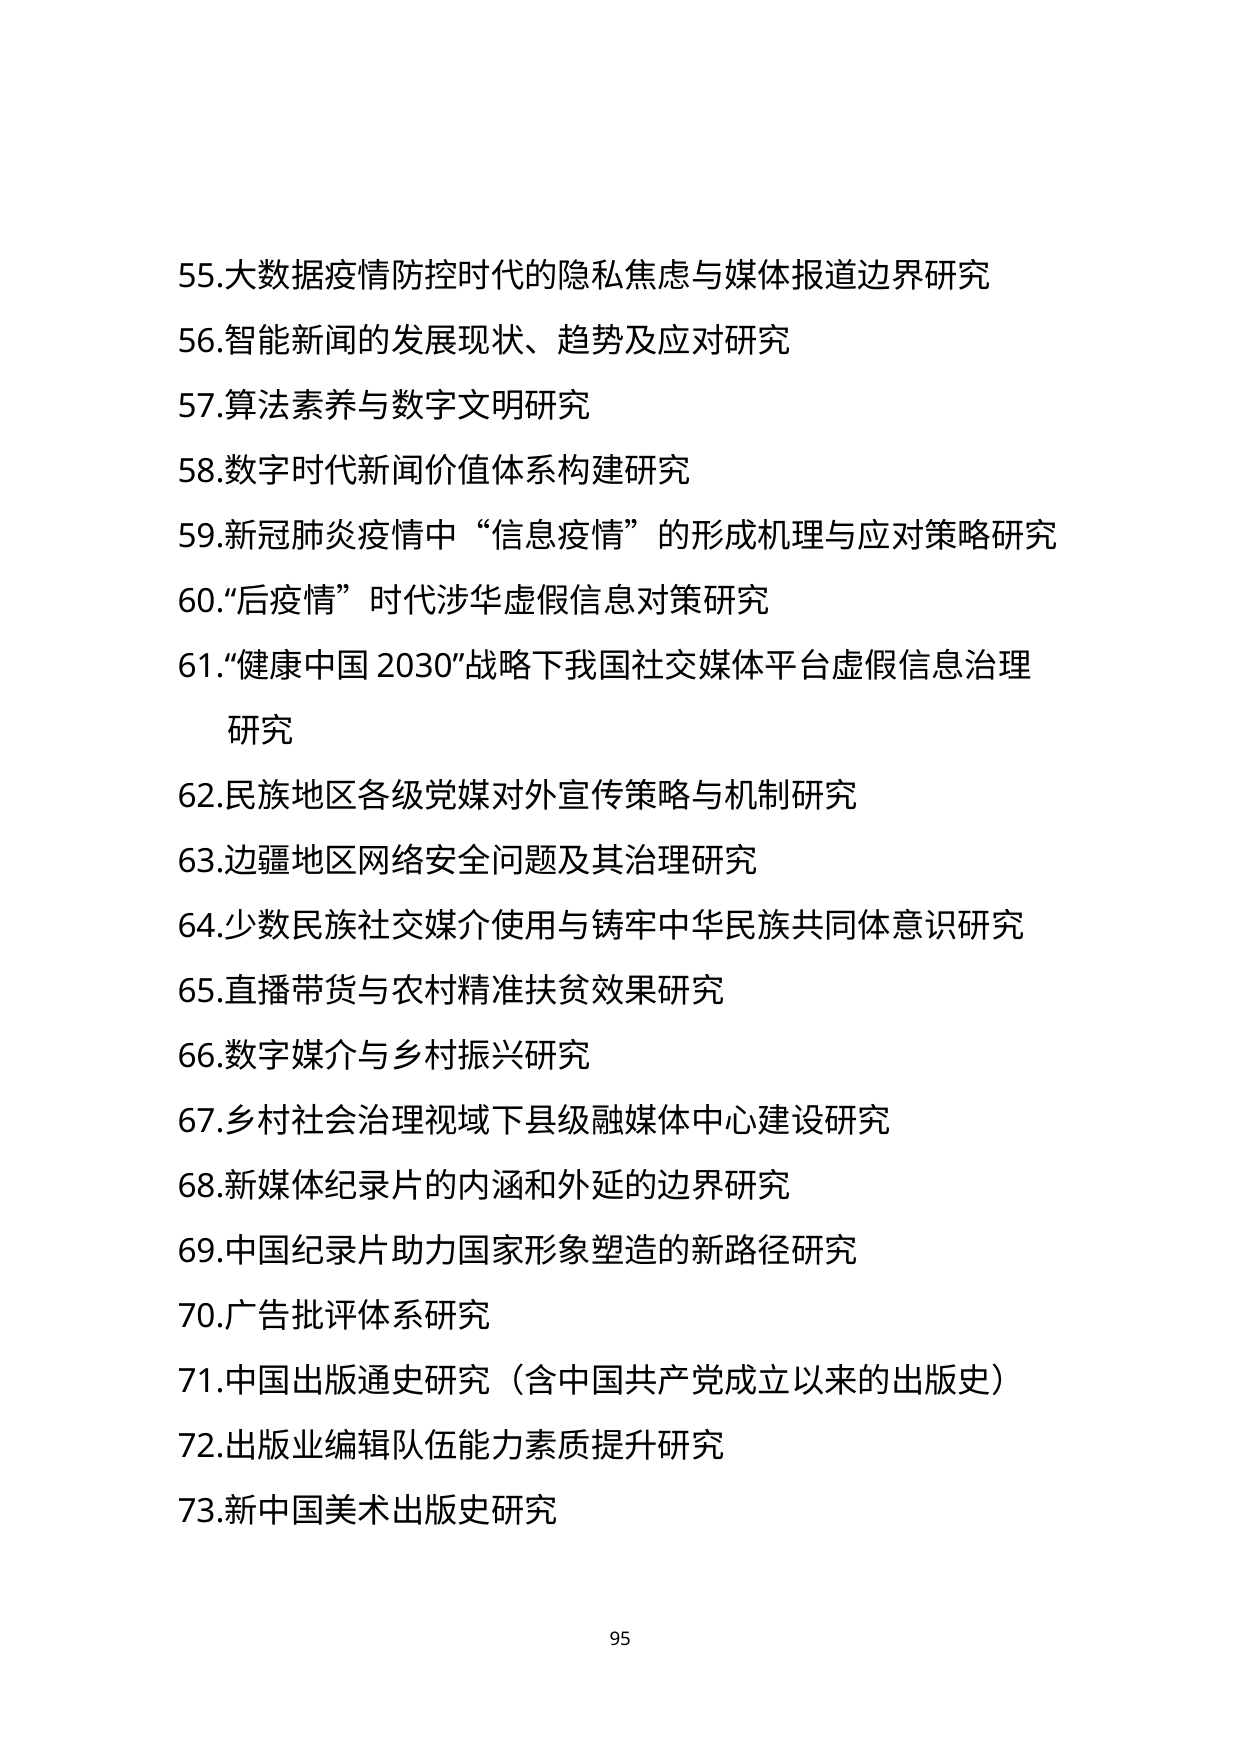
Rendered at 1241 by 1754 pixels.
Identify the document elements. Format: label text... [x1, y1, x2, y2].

text 61.“健康中国2030”战略下我国社交媒体平台虚假信息治理研究 [177, 630, 1063, 760]
text 62.民族地区各级党媒对外宣传策略与机制研究 [177, 760, 1063, 825]
text 68.新媒体纪录片的内涵和外延的边界研究 [177, 1150, 1063, 1215]
text 59.新冠肺炎疫情中“信息疫情”的形成机理与应对策略研究 [177, 500, 1063, 565]
text 55.大数据疫情防控时代的隐私焦虑与媒体报道边界研究 [177, 240, 1063, 305]
text 72.出版业编辑队伍能力素质提升研究 [177, 1410, 1063, 1475]
text 63.边疆地区网络安全问题及其治理研究 [177, 825, 1063, 890]
text 56.智能新闻的发展现状、趋势及应对研究 [177, 305, 1063, 370]
text 65.直播带货与农村精准扶贫效果研究 [177, 955, 1063, 1020]
text 67.乡村社会治理视域下县级融媒体中心建设研究 [177, 1085, 1063, 1150]
text 69.中国纪录片助力国家形象塑造的新路径研究 [177, 1215, 1063, 1280]
text 64.少数民族社交媒介使用与铸牢中华民族共同体意识研究 [177, 890, 1063, 955]
text 58.数字时代新闻价值体系构建研究 [177, 435, 1063, 500]
text 70.广告批评体系研究 [177, 1280, 1063, 1345]
text 73.新中国美术出版史研究 [177, 1475, 1063, 1540]
text 60.“后疫情”时代涉华虚假信息对策研究 [177, 565, 1063, 630]
text 71.中国出版通史研究（含中国共产党成立以来的出版史） [177, 1345, 1063, 1410]
text 57.算法素养与数字文明研究 [177, 370, 1063, 435]
text 66.数字媒介与乡村振兴研究 [177, 1020, 1063, 1085]
